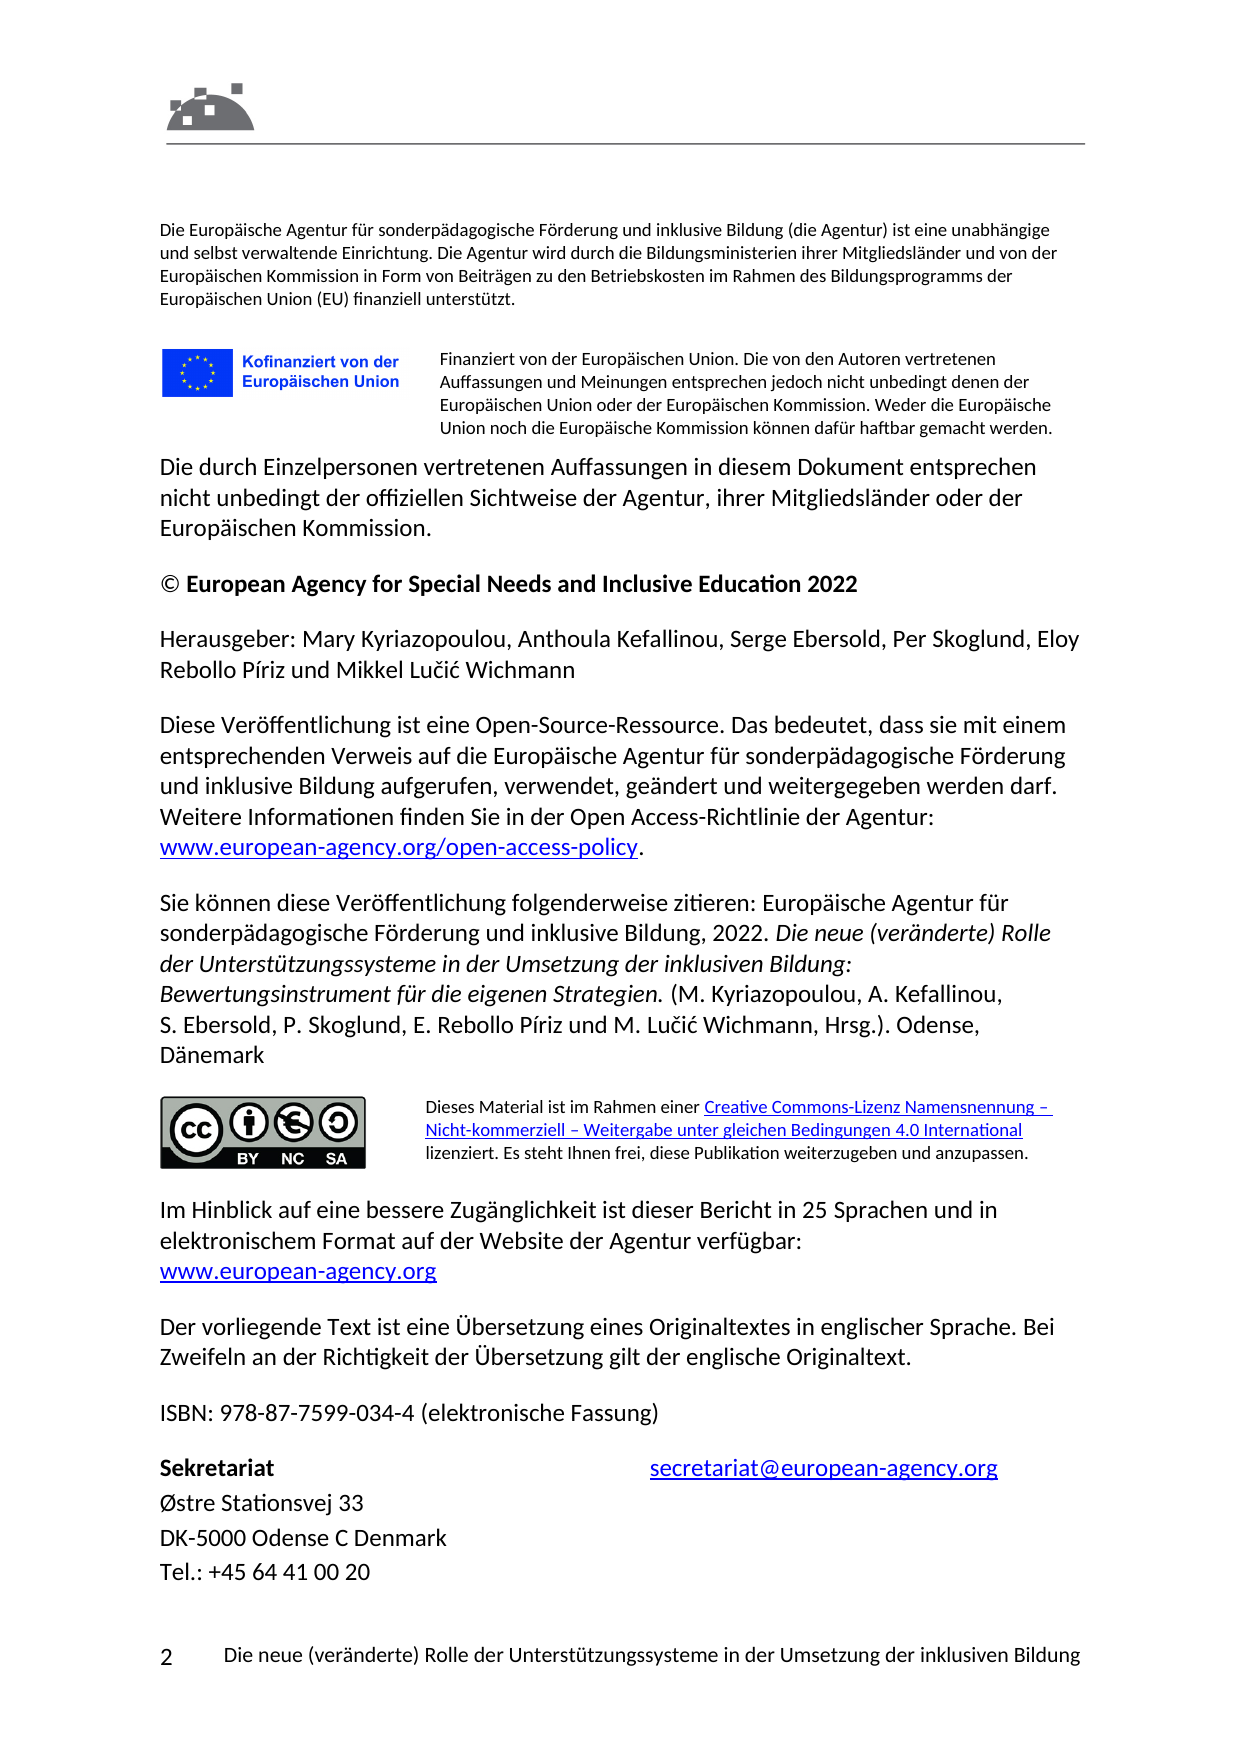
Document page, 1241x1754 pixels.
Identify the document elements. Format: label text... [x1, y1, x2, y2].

text secretariat@european-agency.org [649, 1452, 1081, 1483]
text Tel.: +45 64 41 00 20 [159, 1556, 591, 1587]
text Sekretariat [159, 1452, 591, 1483]
text Im Hinblick auf eine bessere Zugänglichkeit ist dieser Bericht in 25 Sprachen und in elektronischem Format auf der Website der Agentur verfügbar: www.european-agency.org [159, 1194, 1081, 1286]
text Herausgeber: Mary Kyriazopoulou, Anthoula Kefallinou, Serge Ebersold, Per Skoglund, Eloy Rebollo Píriz und Mikkel Lučić Wichmann [159, 623, 1081, 684]
text Sie können diese Veröffentlichung folgenderweise zitieren: Europäische Agentur für sonderpädagogische Förderung und inklusive Bildung, 2022. Die neue (veränderte) Rolle der Unterstützungssysteme in der Umsetzung der inklusiven Bildung: Bewertungsinstrument für die eigenen Strategien. (M. Kyriazopoulou, A. Kefallinou, S. Ebersold, P. Skoglund, E. Rebollo Píriz und M. Lučić Wichmann, Hrsg.). Odense, Dänemark [159, 887, 1081, 1070]
picture [159, 1095, 367, 1170]
text Diese Veröffentlichung ist eine Open-Source-Ressource. Das bedeutet, dass sie mit einem entsprechenden Verweis auf die Europäische Agentur für sonderpädagogische Förderung und inklusive Bildung aufgerufen, verwendet, geändert und weitergegeben werden darf. Weitere Informationen finden Sie in der Open Access-Richtlinie der Agentur: www.european-agency.org/open-access-policy. [159, 709, 1081, 862]
text ISBN: 978-87-7599-034-4 (elektronische Fassung) [159, 1397, 1081, 1427]
text Østre Stationsvej 33 [159, 1487, 591, 1518]
text DK-5000 Odense C Denmark [159, 1522, 591, 1552]
text Die Europäische Agentur für sonderpädagogische Förderung und inklusive Bildung (die Agentur) ist eine unabhängige und selbst verwaltende Einrichtung. Die Agentur wird durch die Bildungsministerien ihrer Mitgliedsländer und von der Europäischen Kommission in Form von Beiträgen zu den Betriebskosten im Rahmen des Bildungsprogramms der Europäischen Union (EU) finanziell unterstützt. [159, 218, 1081, 309]
picture [159, 347, 410, 400]
text © European Agency for Special Needs and Inclusive Education 2022 [159, 568, 1081, 598]
text Die durch Einzelpersonen vertretenen Auffassungen in diesem Dokument entsprechen nicht unbedingt der offiziellen Sichtweise der Agentur, ihrer Mitgliedsländer oder der Europäischen Kommission. [159, 451, 1081, 543]
text Der vorliegende Text ist eine Übersetzung eines Originaltextes in englischer Sprache. Bei Zweifeln an der Richtigkeit der Übersetzung gilt der englische Originaltext. [159, 1311, 1081, 1372]
picture [159, 73, 1090, 152]
